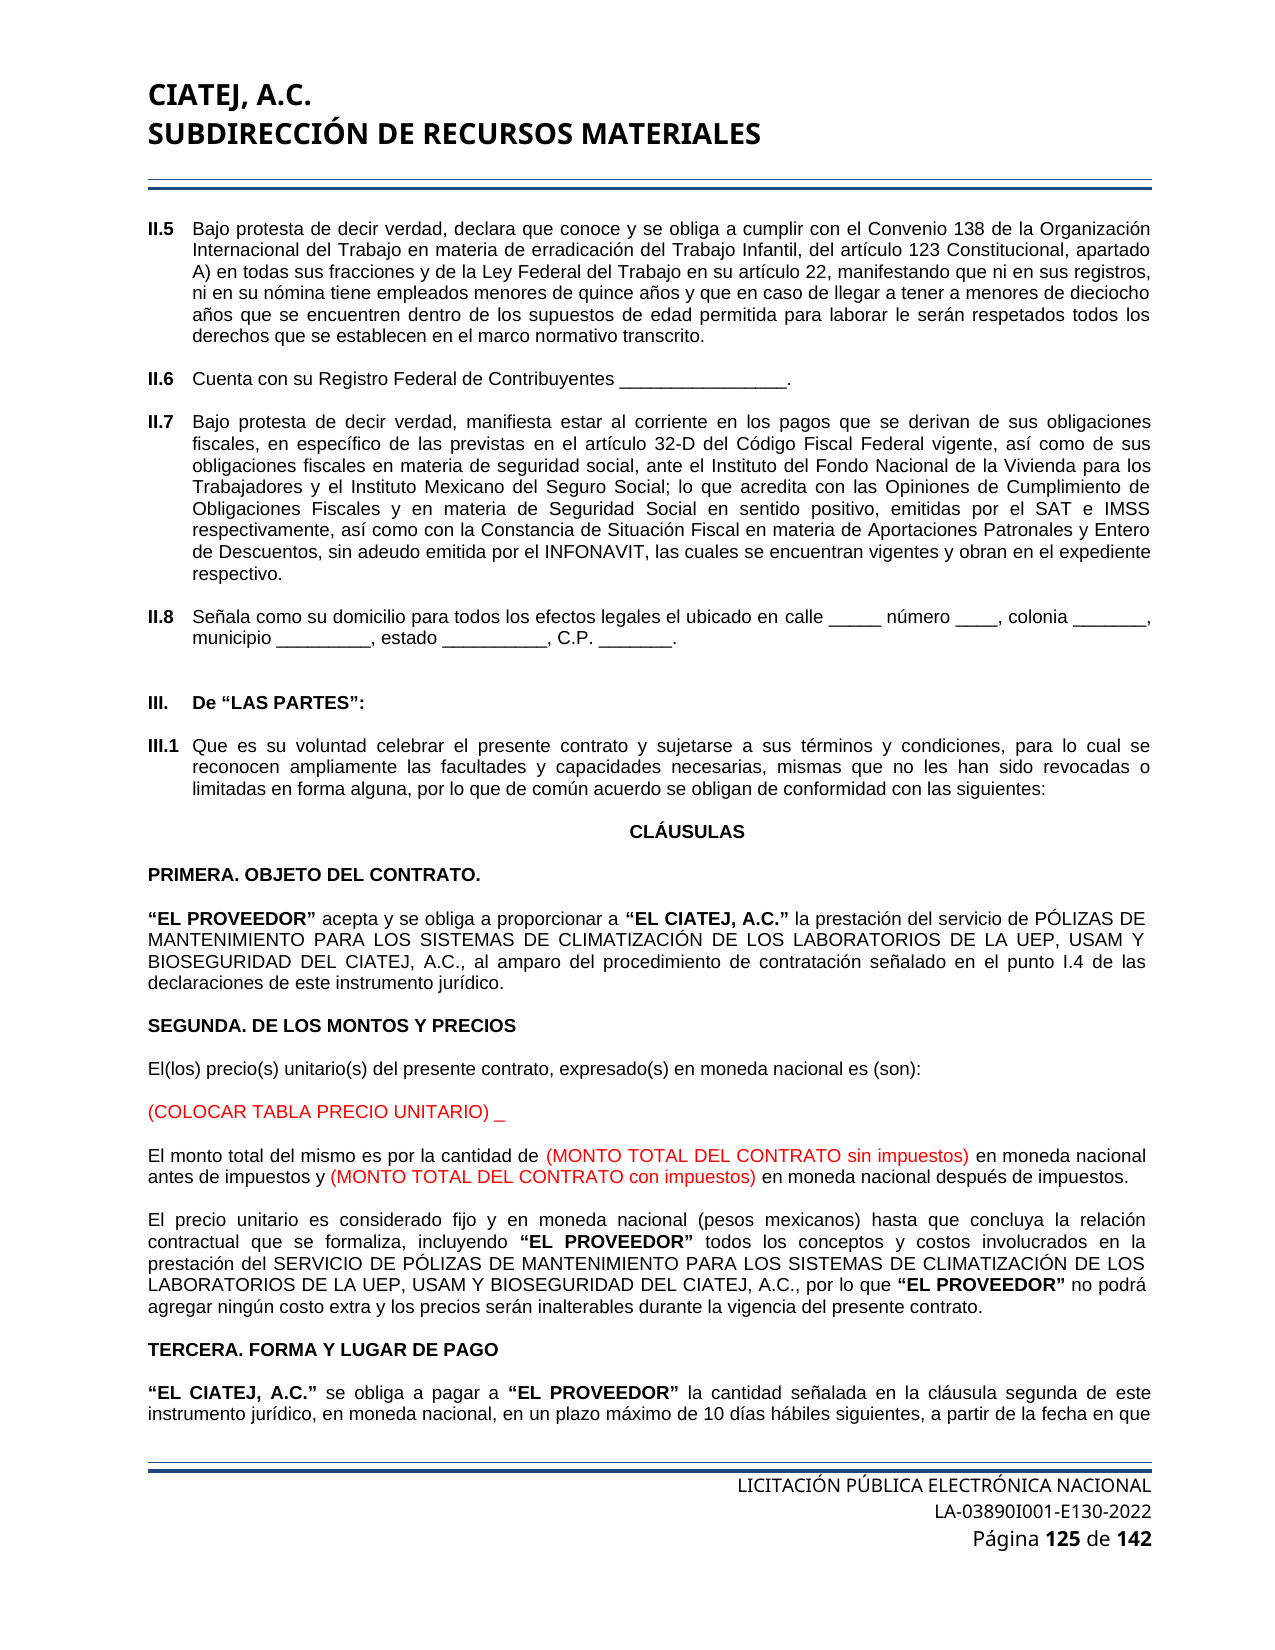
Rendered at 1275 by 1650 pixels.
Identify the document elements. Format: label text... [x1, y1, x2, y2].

text (COLOCAR TABLA PRECIO UNITARIO) _ [148, 1101, 1146, 1123]
text II.6 Cuenta con su Registro Federal de Contribuyentes ________________. [148, 368, 1152, 390]
text “EL PROVEEDOR” acepta y se obliga a proporcionar a “EL CIATEJ, A.C.” la prestación del servicio de PÓLIZAS DE MANTENIMIENTO PARA LOS SISTEMAS DE CLIMATIZACIÓN DE LOS LABORATORIOS DE LA UEP, USAM Y BIOSEGURIDAD DEL CIATEJ, A.C., al amparo del procedimiento de contratación señalado en el punto I.4 de las declaraciones de este instrumento jurídico. [148, 907, 1146, 993]
text III.1 Que es su voluntad celebrar el presente contrato y sujetarse a sus términos y condiciones, para lo cual se reconocen ampliamente las facultades y capacidades necesarias, mismas que no les han sido revocadas o limitadas en forma alguna, por lo que de común acuerdo se obligan de conformidad con las siguientes: [148, 735, 1152, 799]
text CLÁUSULAS [223, 821, 1152, 843]
text El precio unitario es considerado fijo y en moneda nacional (pesos mexicanos) hasta que concluya la relación contractual que se formaliza, incluyendo “EL PROVEEDOR” todos los conceptos y costos involucrados en la prestación del SERVICIO DE PÓLIZAS DE MANTENIMIENTO PARA LOS SISTEMAS DE CLIMATIZACIÓN DE LOS LABORATORIOS DE LA UEP, USAM Y BIOSEGURIDAD DEL CIATEJ, A.C., por lo que “EL PROVEEDOR” no podrá agregar ningún costo extra y los precios serán inalterables durante la vigencia del presente contrato. [148, 1209, 1146, 1317]
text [148, 1382, 1152, 1425]
text SEGUNDA. DE LOS MONTOS Y PRECIOS [148, 1015, 1152, 1037]
text TERCERA. FORMA Y LUGAR DE PAGO [148, 1338, 1152, 1360]
text PRIMERA. OBJETO DEL CONTRATO. [148, 864, 1152, 886]
text II.8 Señala como su domicilio para todos los efectos legales el ubicado en calle _____ número ____, colonia _______, municipio _________, estado __________, C.P. _______. [148, 605, 1152, 648]
text El monto total del mismo es por la cantidad de (MONTO TOTAL DEL CONTRATO sin impuestos) en moneda nacional antes de impuestos y (MONTO TOTAL DEL CONTRATO con impuestos) en moneda nacional después de impuestos. [148, 1144, 1146, 1188]
text III. De “LAS PARTES”: [148, 692, 1152, 713]
text El(los) precio(s) unitario(s) del presente contrato, expresado(s) en moneda nacional es (son): [148, 1058, 1146, 1080]
text II.5 Bajo protesta de decir verdad, declara que conoce y se obliga a cumplir con el Convenio 138 de la Organización Internacional del Trabajo en materia de erradicación del Trabajo Infantil, del artículo 123 Constitucional, apartado A) en todas sus fracciones y de la Ley Federal del Trabajo en su artículo 22, manifestando que ni en sus registros, ni en su nómina tiene empleados menores de quince años y que en caso de llegar a tener a menores de dieciocho años que se encuentren dentro de los supuestos de edad permitida para laborar le serán respetados todos los derechos que se establecen en el marco normativo transcrito. [148, 217, 1152, 347]
text II.7 Bajo protesta de decir verdad, manifiesta estar al corriente en los pagos que se derivan de sus obligaciones fiscales, en específico de las previstas en el artículo 32-D del Código Fiscal Federal vigente, así como de sus obligaciones fiscales en materia de seguridad social, ante el Instituto del Fondo Nacional de la Vivienda para los Trabajadores y el Instituto Mexicano del Seguro Social; lo que acredita con las Opiniones de Cumplimiento de Obligaciones Fiscales y en materia de Seguridad Social en sentido positivo, emitidas por el SAT e IMSS respectivamente, así como con la Constancia de Situación Fiscal en materia de Aportaciones Patronales y Entero de Descuentos, sin adeudo emitida por el INFONAVIT, las cuales se encuentran vigentes y obran en el expediente respectivo. [148, 411, 1152, 584]
